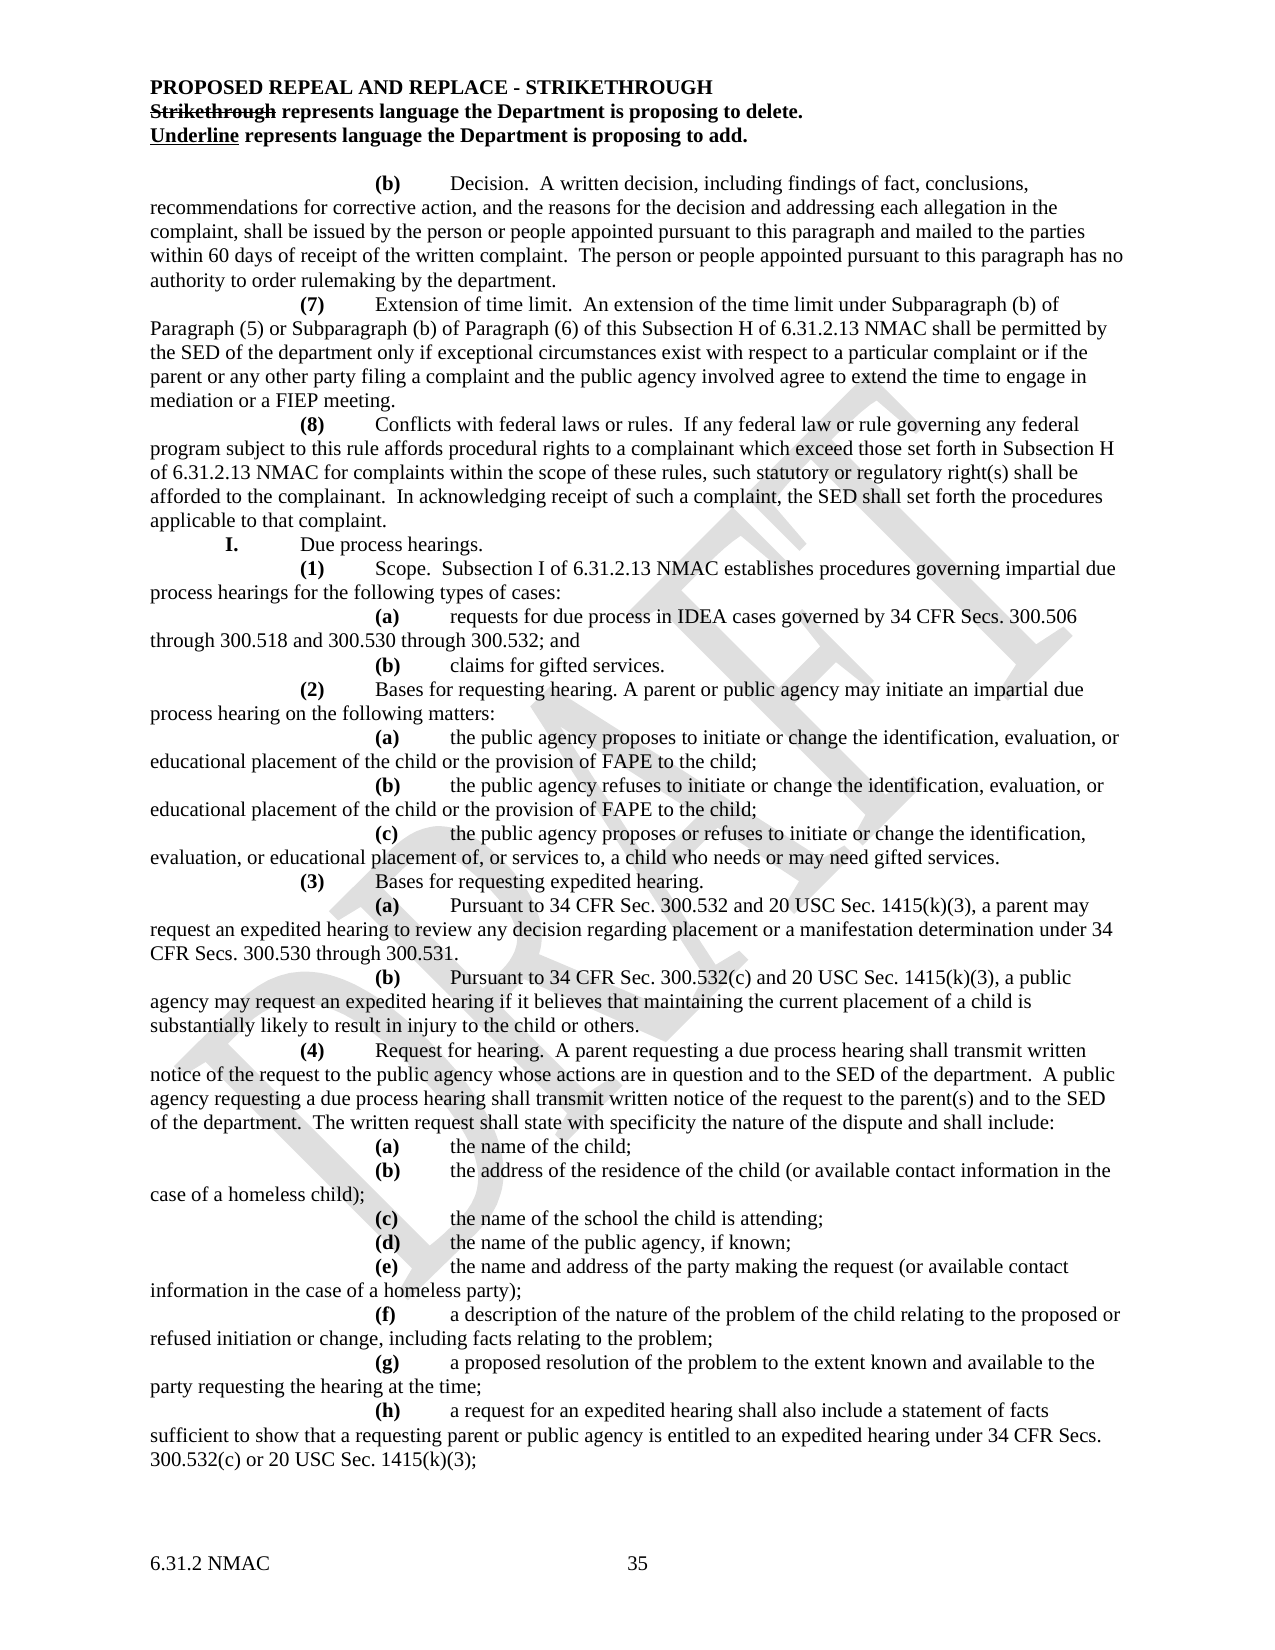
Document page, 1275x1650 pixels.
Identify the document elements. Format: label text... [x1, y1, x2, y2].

text (b) the address of the residence of the child (or available contact information in the case of a homeless child); [150, 1158, 1125, 1206]
text (8) Conflicts with federal laws or rules. If any federal law or rule governing any federal program subject to this rule affords procedural rights to a complainant which exceed those set forth in Subsection H of 6.31.2.13 NMAC for complaints within the scope of these rules, such statutory or regulatory right(s) shall be afforded to the complainant. In acknowledging receipt of such a complaint, the SED shall set forth the procedures applicable to that complaint. [150, 412, 1125, 532]
text (7) Extension of time limit. An extension of the time limit under Subparagraph (b) of Paragraph (5) or Subparagraph (b) of Paragraph (6) of this Subsection H of 6.31.2.13 NMAC shall be permitted by the SED of the department only if exceptional circumstances exist with respect to a particular complaint or if the parent or any other party filing a complaint and the public agency involved agree to extend the time to engage in mediation or a FIEP meeting. [150, 292, 1125, 412]
text (e) the name and address of the party making the request (or available contact information in the case of a homeless party); [150, 1254, 1125, 1302]
text (a) Pursuant to 34 CFR Sec. 300.532 and 20 USC Sec. 1415(k)(3), a parent may request an expedited hearing to review any decision regarding placement or a manifestation determination under 34 CFR Secs. 300.530 through 300.531. [150, 893, 1125, 965]
text (c) the public agency proposes or refuses to initiate or change the identification, evaluation, or educational placement of, or services to, a child who needs or may need gifted services. [150, 821, 1125, 869]
text (c) the name of the school the child is attending; [150, 1206, 1125, 1230]
text (3) Bases for requesting expedited hearing. [150, 869, 1125, 893]
text (b) claims for gifted services. [150, 652, 1125, 677]
text (h) a request for an expedited hearing shall also include a statement of facts sufficient to show that a requesting parent or public agency is entitled to an expedited hearing under 34 CFR Secs. 300.532(c) or 20 USC Sec. 1415(k)(3); [150, 1398, 1125, 1471]
text (a) the name of the child; [150, 1134, 1125, 1158]
text (a) requests for due process in IDEA cases governed by 34 CFR Secs. 300.506 through 300.518 and 300.530 through 300.532; and [150, 604, 1125, 652]
text (b) Pursuant to 34 CFR Sec. 300.532(c) and 20 USC Sec. 1415(k)(3), a public agency may request an expedited hearing if it believes that maintaining the current placement of a child is substantially likely to result in injury to the child or others. [150, 965, 1125, 1037]
text (a) the public agency proposes to initiate or change the identification, evaluation, or educational placement of the child or the provision of FAPE to the child; [150, 725, 1125, 773]
text (d) the name of the public agency, if known; [150, 1230, 1125, 1254]
text (b) the public agency refuses to initiate or change the identification, evaluation, or educational placement of the child or the provision of FAPE to the child; [150, 773, 1125, 821]
text (2) Bases for requesting hearing. A parent or public agency may initiate an impartial due process hearing on the following matters: [150, 677, 1125, 725]
text (1) Scope. Subsection I of 6.31.2.13 NMAC establishes procedures governing impartial due process hearings for the following types of cases: [150, 556, 1125, 604]
text (b) Decision. A written decision, including findings of fact, conclusions, recommendations for corrective action, and the reasons for the decision and addressing each allegation in the complaint, shall be issued by the person or people appointed pursuant to this paragraph and mailed to the parties within 60 days of receipt of the written complaint. The person or people appointed pursuant to this paragraph has no authority to order rulemaking by the department. [150, 171, 1125, 292]
text (4) Request for hearing. A parent requesting a due process hearing shall transmit written notice of the request to the public agency whose actions are in question and to the SED of the department. A public agency requesting a due process hearing shall transmit written notice of the request to the parent(s) and to the SED of the department. The written request shall state with specificity the nature of the dispute and shall include: [150, 1037, 1125, 1134]
text (f) a description of the nature of the problem of the child relating to the proposed or refused initiation or change, including facts relating to the problem; [150, 1302, 1125, 1350]
text I. Due process hearings. [150, 532, 1125, 556]
text (g) a proposed resolution of the problem to the extent known and available to the party requesting the hearing at the time; [150, 1350, 1125, 1398]
